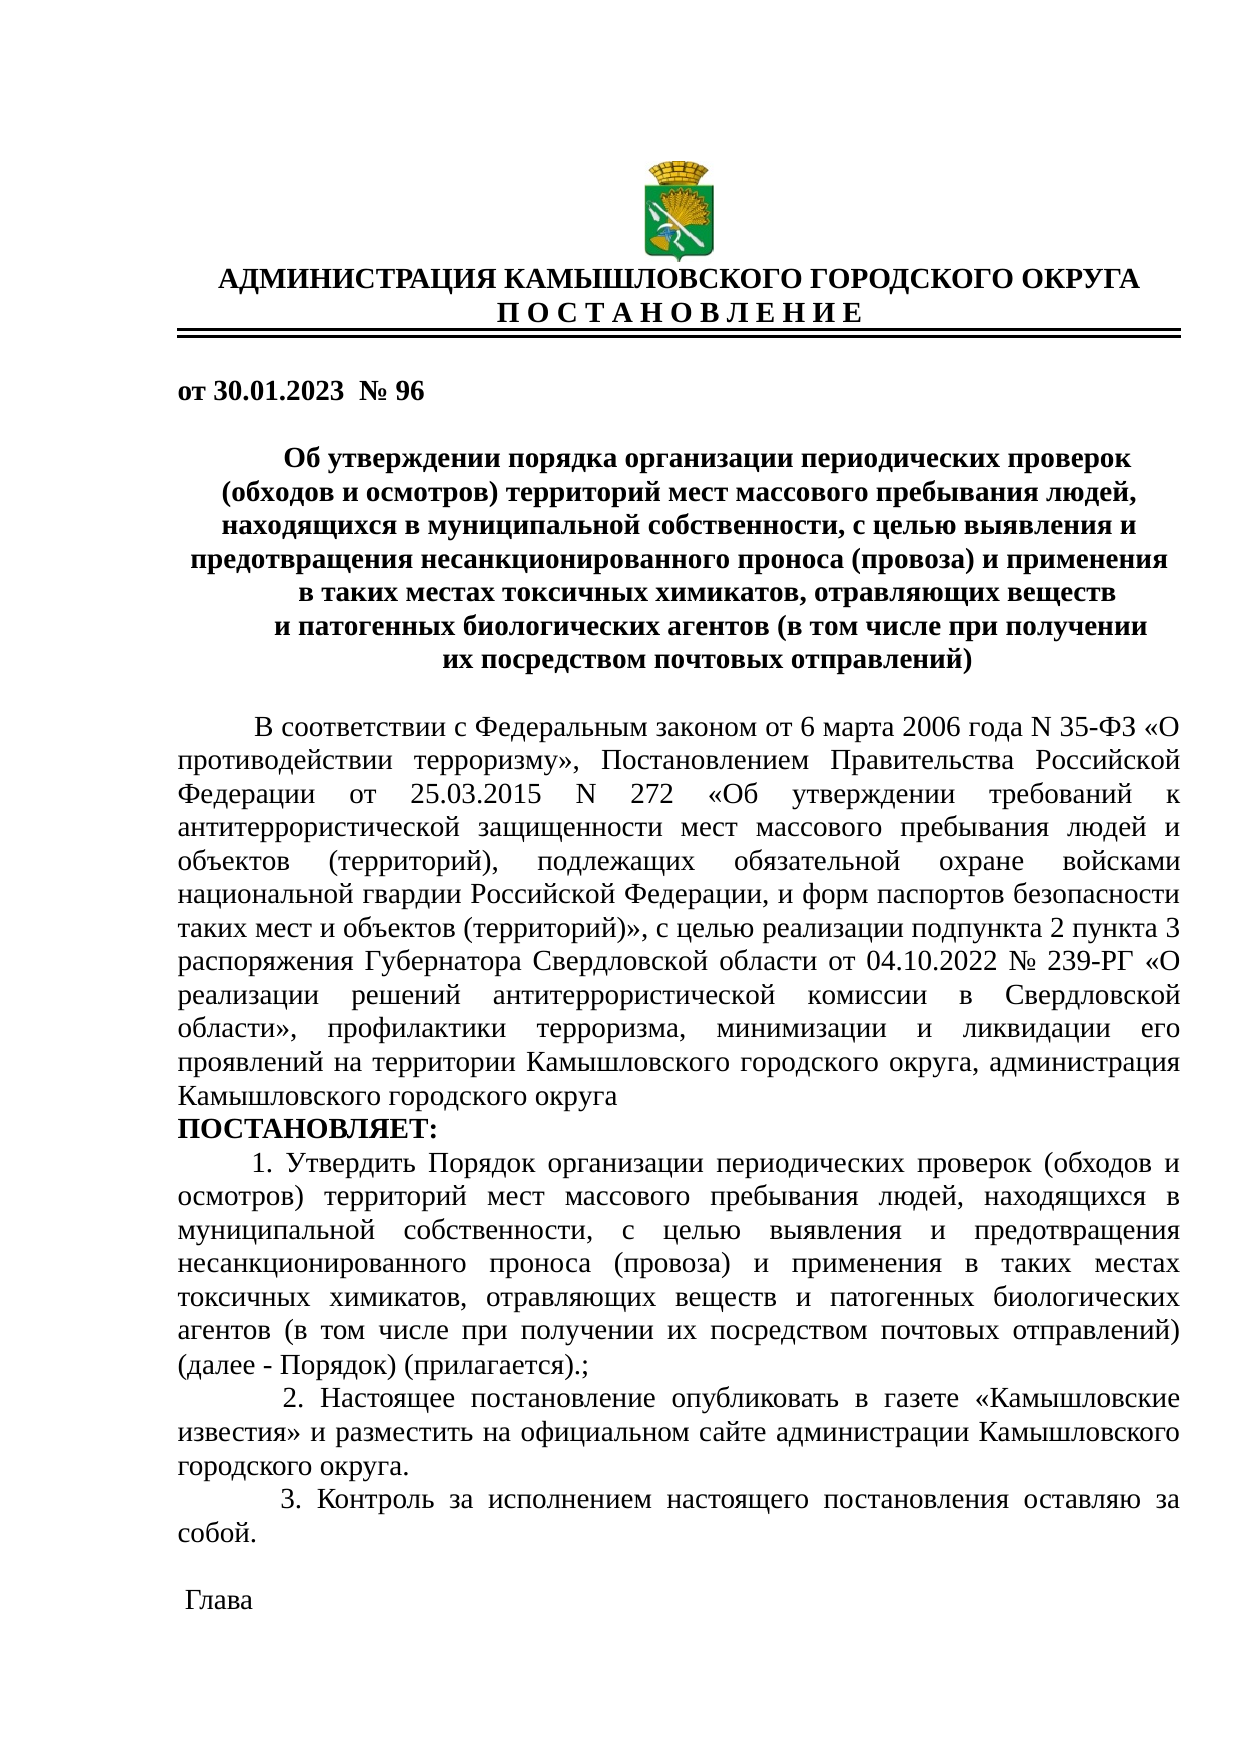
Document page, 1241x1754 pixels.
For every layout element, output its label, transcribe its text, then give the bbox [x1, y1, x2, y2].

text от 30.01.2023 № 96 [177, 373, 1181, 407]
picture [644, 161, 714, 262]
text П О С Т А Н О В Л Е Н И Е [177, 295, 1181, 328]
text ПОСТАНОВЛЯЕТ: [177, 1111, 1181, 1145]
text 3. Контроль за исполнением настоящего постановления оставляю за собой. [177, 1481, 1181, 1548]
text 2. Настоящее постановление опубликовать в газете «Камышловские известия» и разместить на официальном сайте администрации Камышловского городского округа. [177, 1381, 1181, 1481]
text в таких местах токсичных химикатов, отравляющих веществ [177, 574, 1181, 608]
text их посредством почтовых отправлений) [177, 642, 1181, 675]
text Об утверждении порядка организации периодических проверок (обходов и осмотров) территорий мест массового пребывания людей, находящихся в муниципальной собственности, с целью выявления и предотвращения несанкционированного проноса (провоза) и применения [177, 440, 1181, 574]
text В соответствии с Федеральным законом от 6 марта 2006 года N 35-ФЗ «О противодействии терроризму», Постановлением Правительства Российской Федерации от 25.03.2015 N 272 «Об утверждении требований к антитеррористической защищенности мест массового пребывания людей и объектов (территорий), подлежащих обязательной охране войсками национальной гвардии Российской Федерации, и форм паспортов безопасности таких мест и объектов (территорий)», с целью реализации подпункта 2 пункта 3 распоряжения Губернатора Свердловской области от 04.10.2022 № 239-РГ «О реализации решений антитеррористической комиссии в Свердловской области», профилактики терроризма, минимизации и ликвидации его проявлений на территории Камышловского городского округа, администрация Камышловского городского округа [177, 709, 1181, 1111]
text Глава [177, 1582, 1181, 1616]
text и патогенных биологических агентов (в том числе при получении [177, 608, 1181, 642]
text 1. Утвердить Порядок организации периодических проверок (обходов и осмотров) территорий мест массового пребывания людей, находящихся в муниципальной собственности, с целью выявления и предотвращения несанкционированного проноса (провоза) и применения в таких местах токсичных химикатов, отравляющих веществ и патогенных биологических агентов (в том числе при получении их посредством почтовых отправлений) (далее - Порядок) (прилагается).; [177, 1145, 1181, 1381]
text АДМИНИСТРАЦИЯ КАМЫШЛОВСКОГО ГОРОДСКОГО ОКРУГА [177, 261, 1181, 295]
